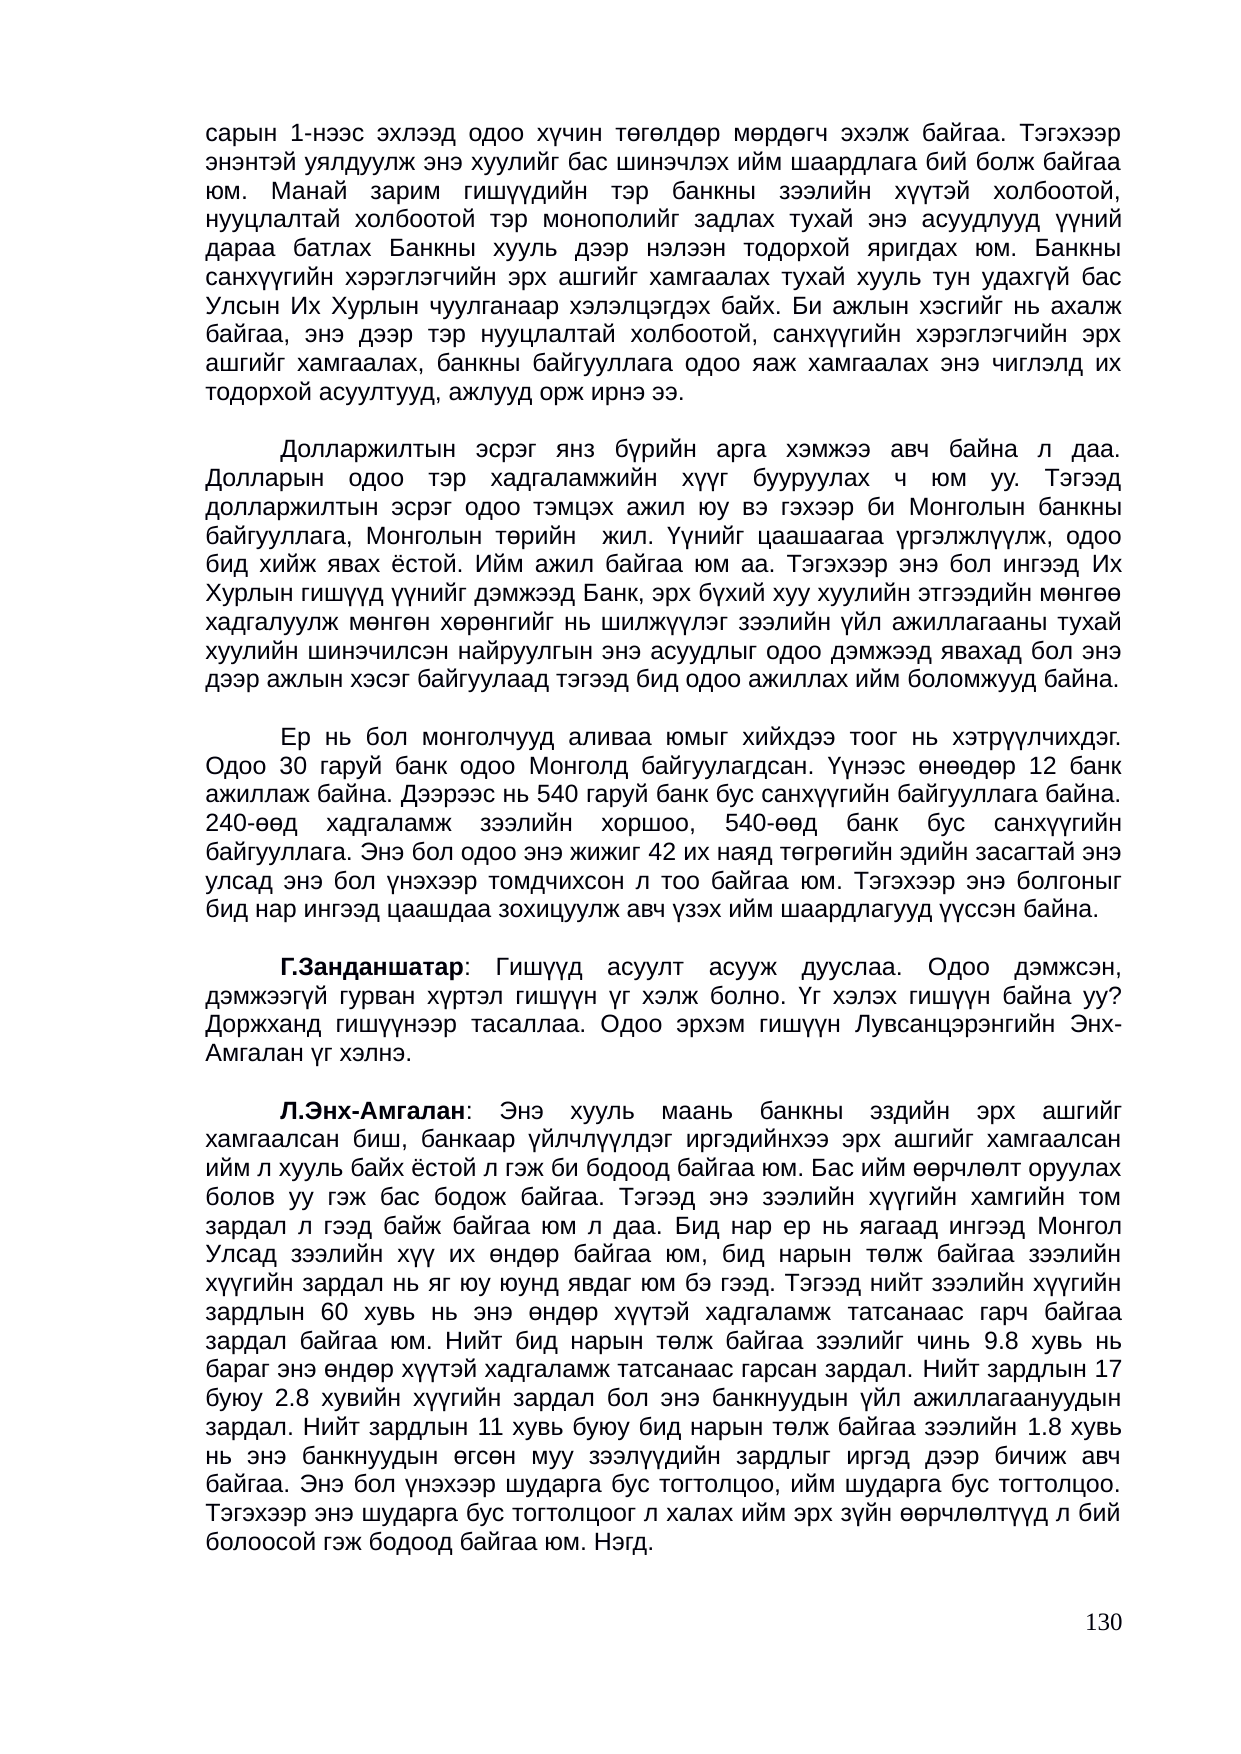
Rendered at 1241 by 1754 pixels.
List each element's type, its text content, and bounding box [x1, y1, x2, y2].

text Г.Занданшатар: Гишүүд асуулт асууж дууслаа. Одоо дэмжсэн, дэмжээгүй гурван хүртэл гишүүн үг хэлж болно. Үг хэлэх гишүүн байна уу? Доржханд гишүүнээр тасаллаа. Одоо эрхэм гишүүн Лувсанцэрэнгийн Энх-Амгалан үг хэлнэ. [205, 952, 1122, 1067]
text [205, 118, 1122, 406]
text Ер нь бол монголчууд аливаа юмыг хийхдээ тоог нь хэтрүүлчихдэг. Одоо 30 гаруй банк одоо Монголд байгуулагдсан. Үүнээс өнөөдөр 12 банк ажиллаж байна. Дээрээс нь 540 гаруй банк бус санхүүгийн байгууллага байна. 240-өөд хадгаламж зээлийн хоршоо, 540-өөд банк бус санхүүгийн байгууллага. Энэ бол одоо энэ жижиг 42 их наяд төгрөгийн эдийн засагтай энэ улсад энэ бол үнэхээр томдчихсон л тоо байгаа юм. Тэгэхээр энэ болгоныг бид нар ингээд цаашдаа зохицуулж авч үзэх ийм шаардлагууд үүссэн байна. [205, 722, 1122, 923]
text Л.Энх-Амгалан: Энэ хууль маань банкны эздийн эрх ашгийг хамгаалсан биш, банкаар үйлчлүүлдэг иргэдийнхээ эрх ашгийг хамгаалсан ийм л хууль байх ёстой л гэж би бодоод байгаа юм. Бас ийм өөрчлөлт оруулах болов уу гэж бас бодож байгаа. Тэгээд энэ зээлийн хүүгийн хамгийн том зардал л гээд байж байгаа юм л даа. Бид нар ер нь яагаад ингээд Монгол Улсад зээлийн хүү их өндөр байгаа юм, бид нарын төлж байгаа зээлийн хүүгийн зардал нь яг юу юунд явдаг юм бэ гээд. Тэгээд нийт зээлийн хүүгийн зардлын 60 хувь нь энэ өндөр хүүтэй хадгаламж татсанаас гарч байгаа зардал байгаа юм. Нийт бид нарын төлж байгаа зээлийг чинь 9.8 хувь нь бараг энэ өндөр хүүтэй хадгаламж татсанаас гарсан зардал. Нийт зардлын 17 буюу 2.8 хувийн хүүгийн зардал бол энэ банкнуудын үйл ажиллагаануудын зардал. Нийт зардлын 11 хувь буюу бид нарын төлж байгаа зээлийн 1.8 хувь нь энэ банкнуудын өгсөн муу зээлүүдийн зардлыг иргэд дээр бичиж авч байгаа. Энэ бол үнэхээр шударга бус тогтолцоо, ийм шударга бус тогтолцоо. Тэгэхээр энэ шударга бус тогтолцоог л халах ийм эрх зүйн өөрчлөлтүүд л бий болоосой гэж бодоод байгаа юм. Нэгд. [205, 1096, 1122, 1556]
text Долларжилтын эсрэг янз бүрийн арга хэмжээ авч байна л даа. Долларын одоо тэр хадгаламжийн хүүг бууруулах ч юм уу. Тэгээд долларжилтын эсрэг одоо тэмцэх ажил юу вэ гэхээр би Монголын банкны байгууллага, Монголын төрийн жил. Үүнийг цаашаагаа үргэлжлүүлж, одоо бид хийж явах ёстой. Ийм ажил байгаа юм аа. Тэгэхээр энэ бол ингээд Их Хурлын гишүүд үүнийг дэмжээд Банк, эрх бүхий хуу хуулийн этгээдийн мөнгөө хадгалуулж мөнгөн хөрөнгийг нь шилжүүлэг зээлийн үйл ажиллагааны тухай хуулийн шинэчилсэн найруулгын энэ асуудлыг одоо дэмжээд явахад бол энэ дээр ажлын хэсэг байгуулаад тэгээд бид одоо ажиллах ийм боломжууд байна. [205, 434, 1122, 693]
